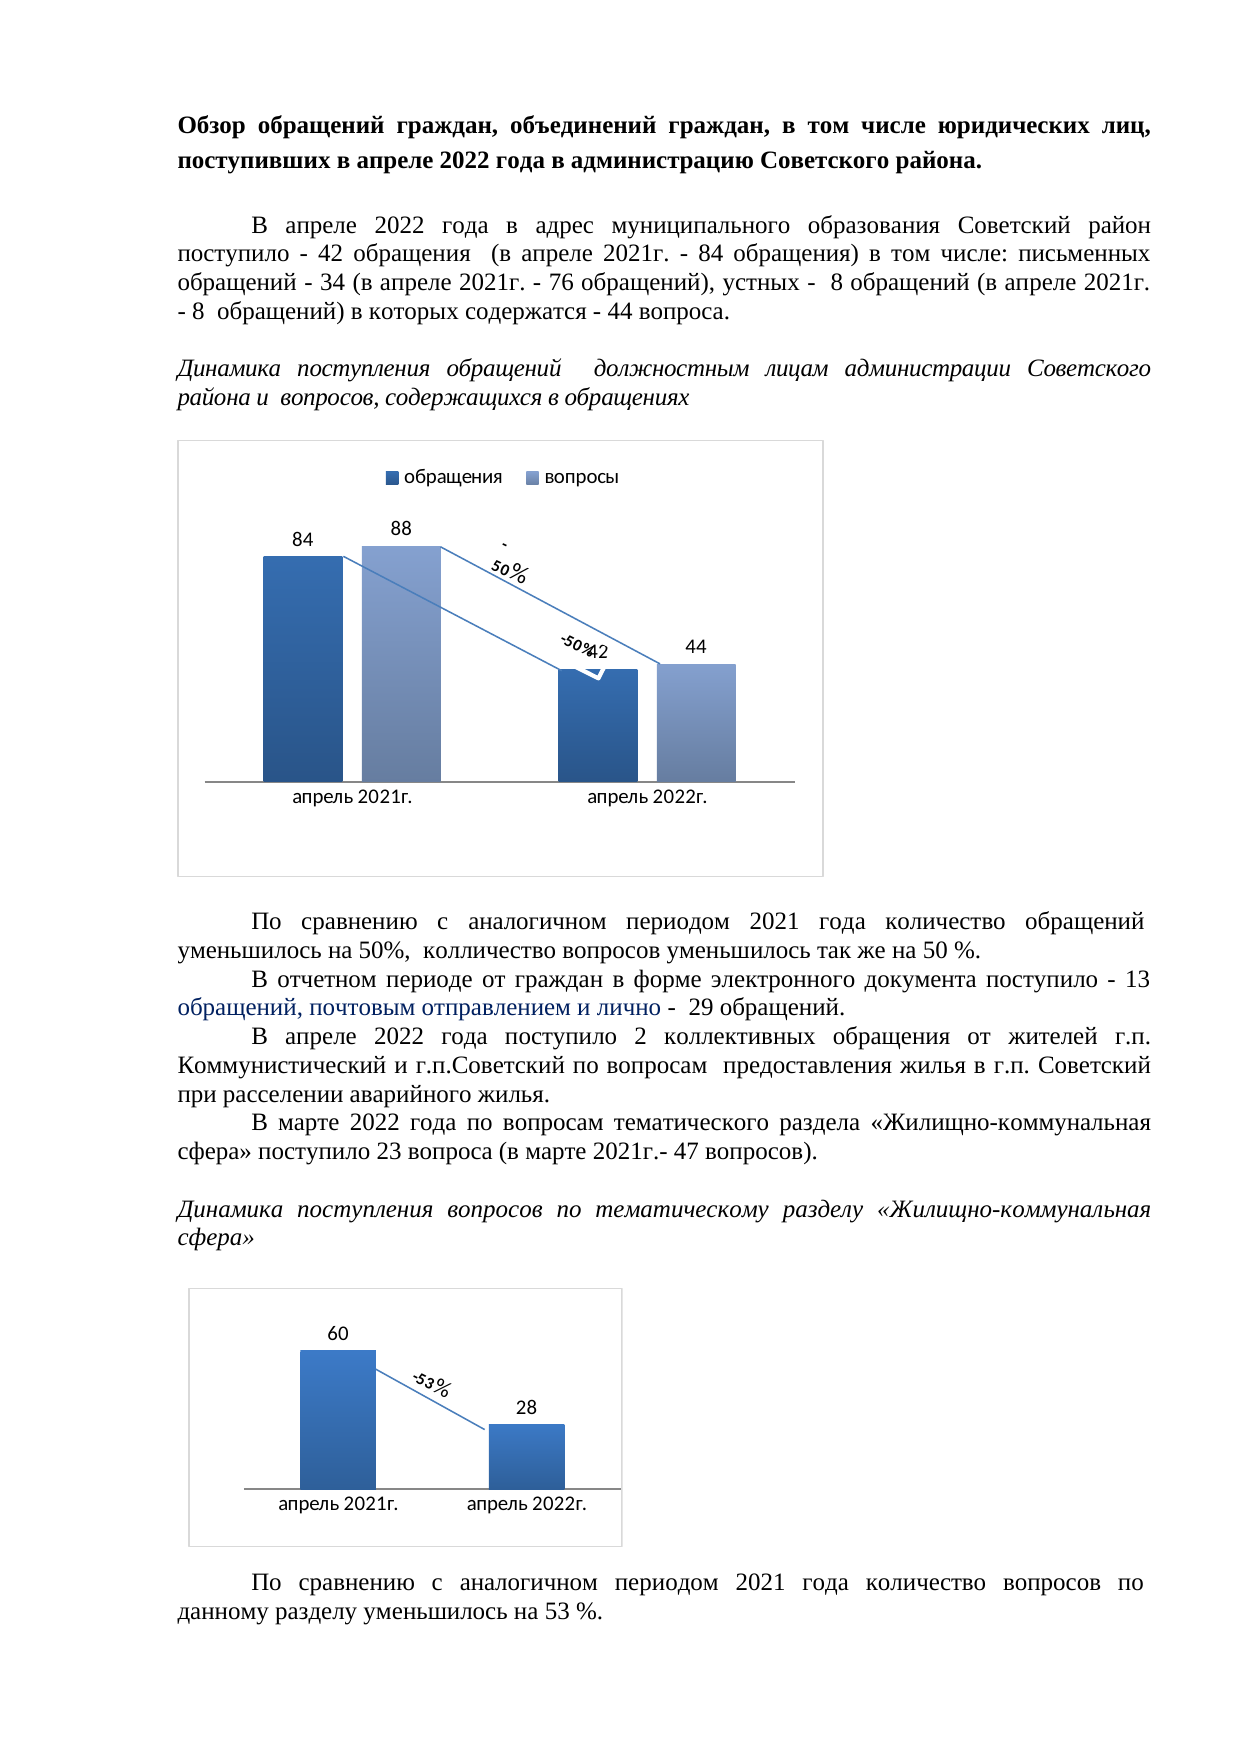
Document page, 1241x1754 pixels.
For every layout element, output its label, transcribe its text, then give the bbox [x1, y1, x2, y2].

text В марте 2022 года по вопросам тематического раздела «Жилищно-коммунальная сфера» поступило 23 вопроса (в марте 2021г.- 47 вопросов). [177, 1107, 1152, 1165]
text По сравнению с аналогичном периодом 2021 года количество вопросов по данному разделу уменьшилось на 53 %. [177, 1567, 1145, 1625]
text В апреле 2022 года в адрес муниципального образования Советский район поступило - 42 обращения (в апреле 2021г. - 84 обращения) в том числе: письменных обращений - 34 (в апреле 2021г. - 76 обращений), устных - 8 обращений (в апреле 2021г. - 8 обращений) в которых содержатся - 44 вопроса. [177, 210, 1152, 325]
text В апреле 2022 года поступило 2 коллективных обращения от жителей г.п. Коммунистический и г.п.Советский по вопросам предоставления жилья в г.п. Советский при расселении аварийного жилья. [177, 1021, 1152, 1107]
text Обзор обращений граждан, объединений граждан, в том числе юридических лиц, поступивших в апреле 2022 года в администрацию Советского района. [177, 103, 1152, 174]
text По сравнению с аналогичном периодом 2021 года количество обращений уменьшилось на 50%, колличество вопросов уменьшилось так же на 50 %. [177, 906, 1145, 964]
text В отчетном периоде от граждан в форме электронного документа поступило - 13 обращений, почтовым отправлением и лично - 29 обращений. [177, 964, 1152, 1021]
text Динамика поступления обращений должностным лицам администрации Советского района и вопросов, содержащихся в обращениях [177, 353, 1152, 411]
text Динамика поступления вопросов по тематическому разделу «Жилищно-коммунальная сфера» [177, 1194, 1152, 1251]
